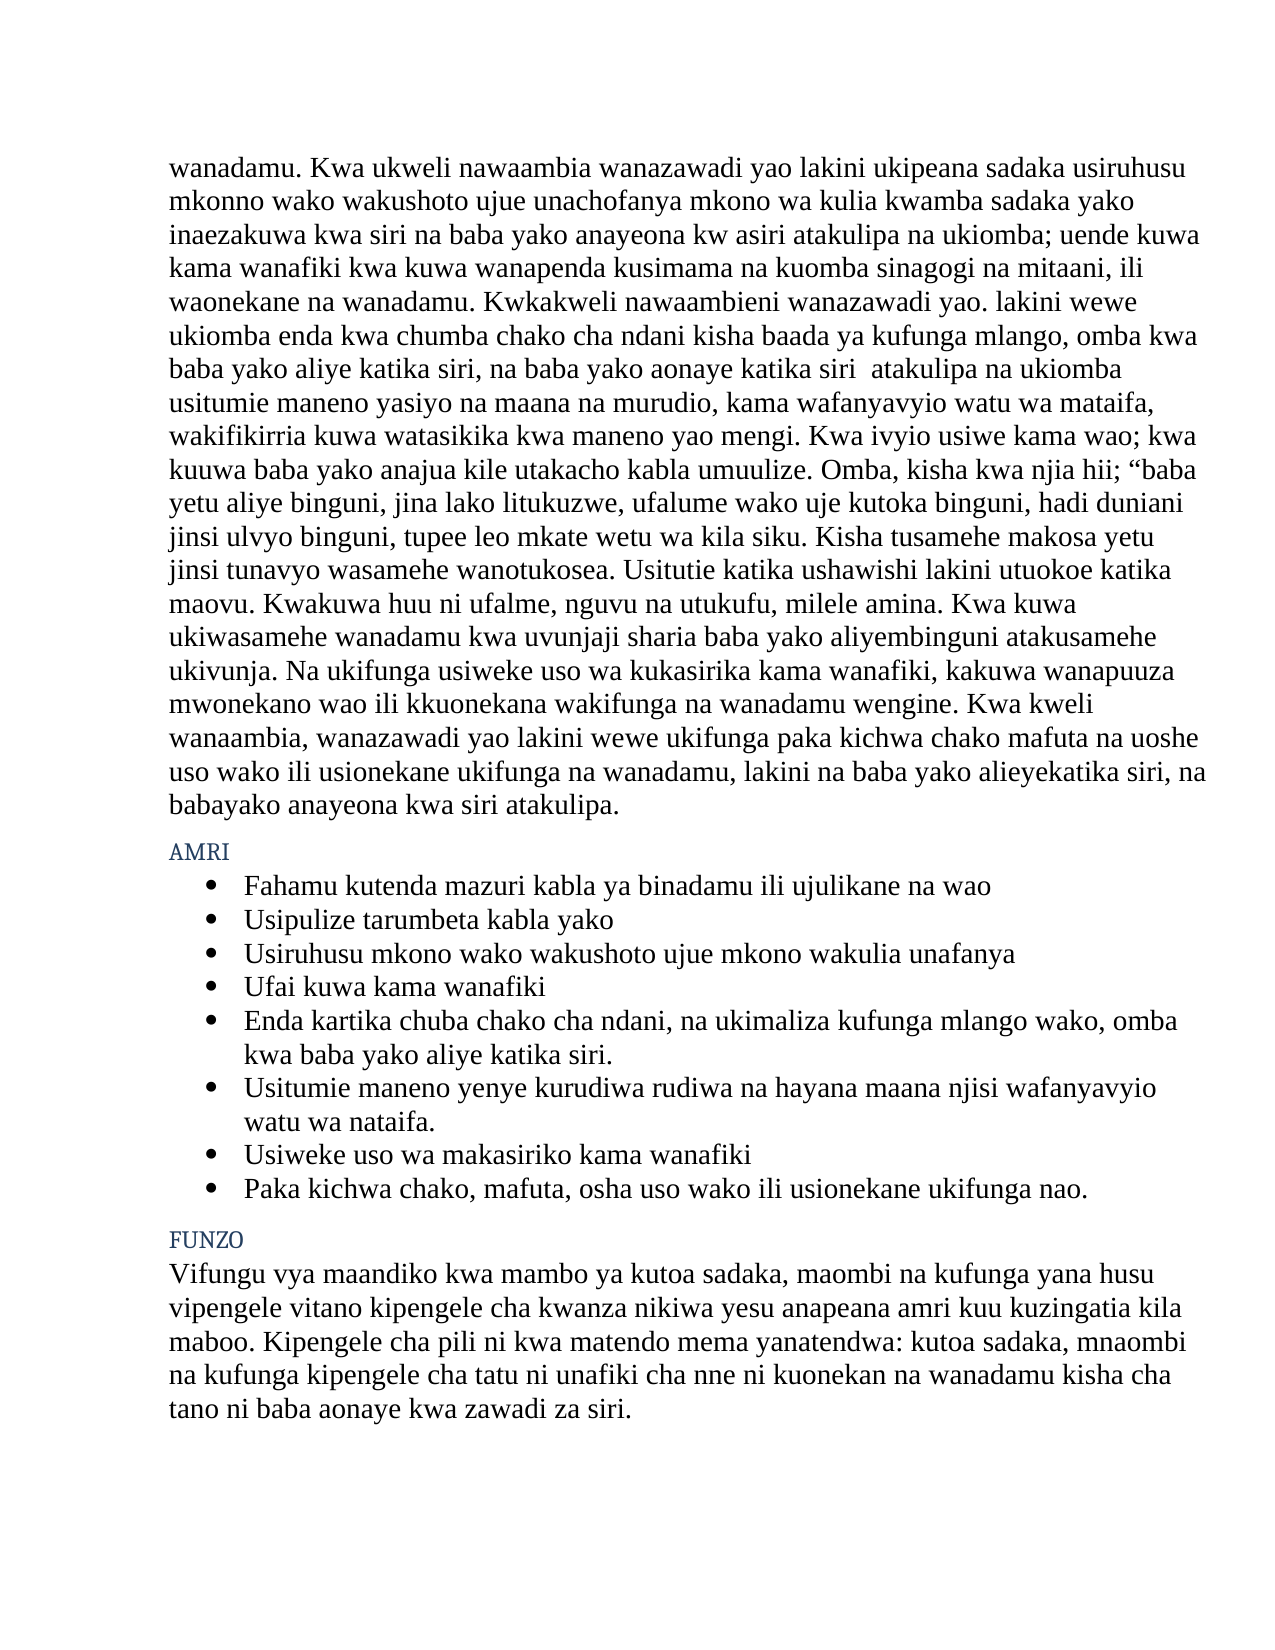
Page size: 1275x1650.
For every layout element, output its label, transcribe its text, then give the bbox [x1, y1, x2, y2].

list Usiweke uso wa makasiriko kama wanafiki [206, 1137, 1209, 1171]
list Fahamu kutenda mazuri kabla ya binadamu ili ujulikane na wao [206, 868, 1209, 902]
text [169, 150, 1209, 821]
subtitle FUNZO [169, 1226, 1209, 1254]
list Usiruhusu mkono wako wakushoto ujue mkono wakulia unafanya [206, 936, 1209, 969]
list Ufai kuwa kama wanafiki [206, 969, 1209, 1003]
list Enda kartika chuba chako cha ndani, na ukimaliza kufunga mlango wako, omba kwa baba yako aliye katika siri. [206, 1003, 1209, 1070]
text Vifungu vya maandiko kwa mambo ya kutoa sadaka, maombi na kufunga yana husu vipengele vitano kipengele cha kwanza nikiwa yesu anapeana amri kuu kuzingatia kila maboo. Kipengele cha pili ni kwa matendo mema yanatendwa: kutoa sadaka, mnaombi na kufunga kipengele cha tatu ni unafiki cha nne ni kuonekan na wanadamu kisha cha tano ni baba aonaye kwa zawadi za siri. [169, 1257, 1209, 1424]
list Usipulize tarumbeta kabla yako [206, 902, 1209, 936]
list Usitumie maneno yenye kurudiwa rudiwa na hayana maana njisi wafanyavyio watu wa nataifa. [206, 1070, 1209, 1137]
subtitle AMRI [169, 837, 1209, 866]
list Paka kichwa chako, mafuta, osha uso wako ili usionekane ukifunga nao. [206, 1171, 1209, 1205]
